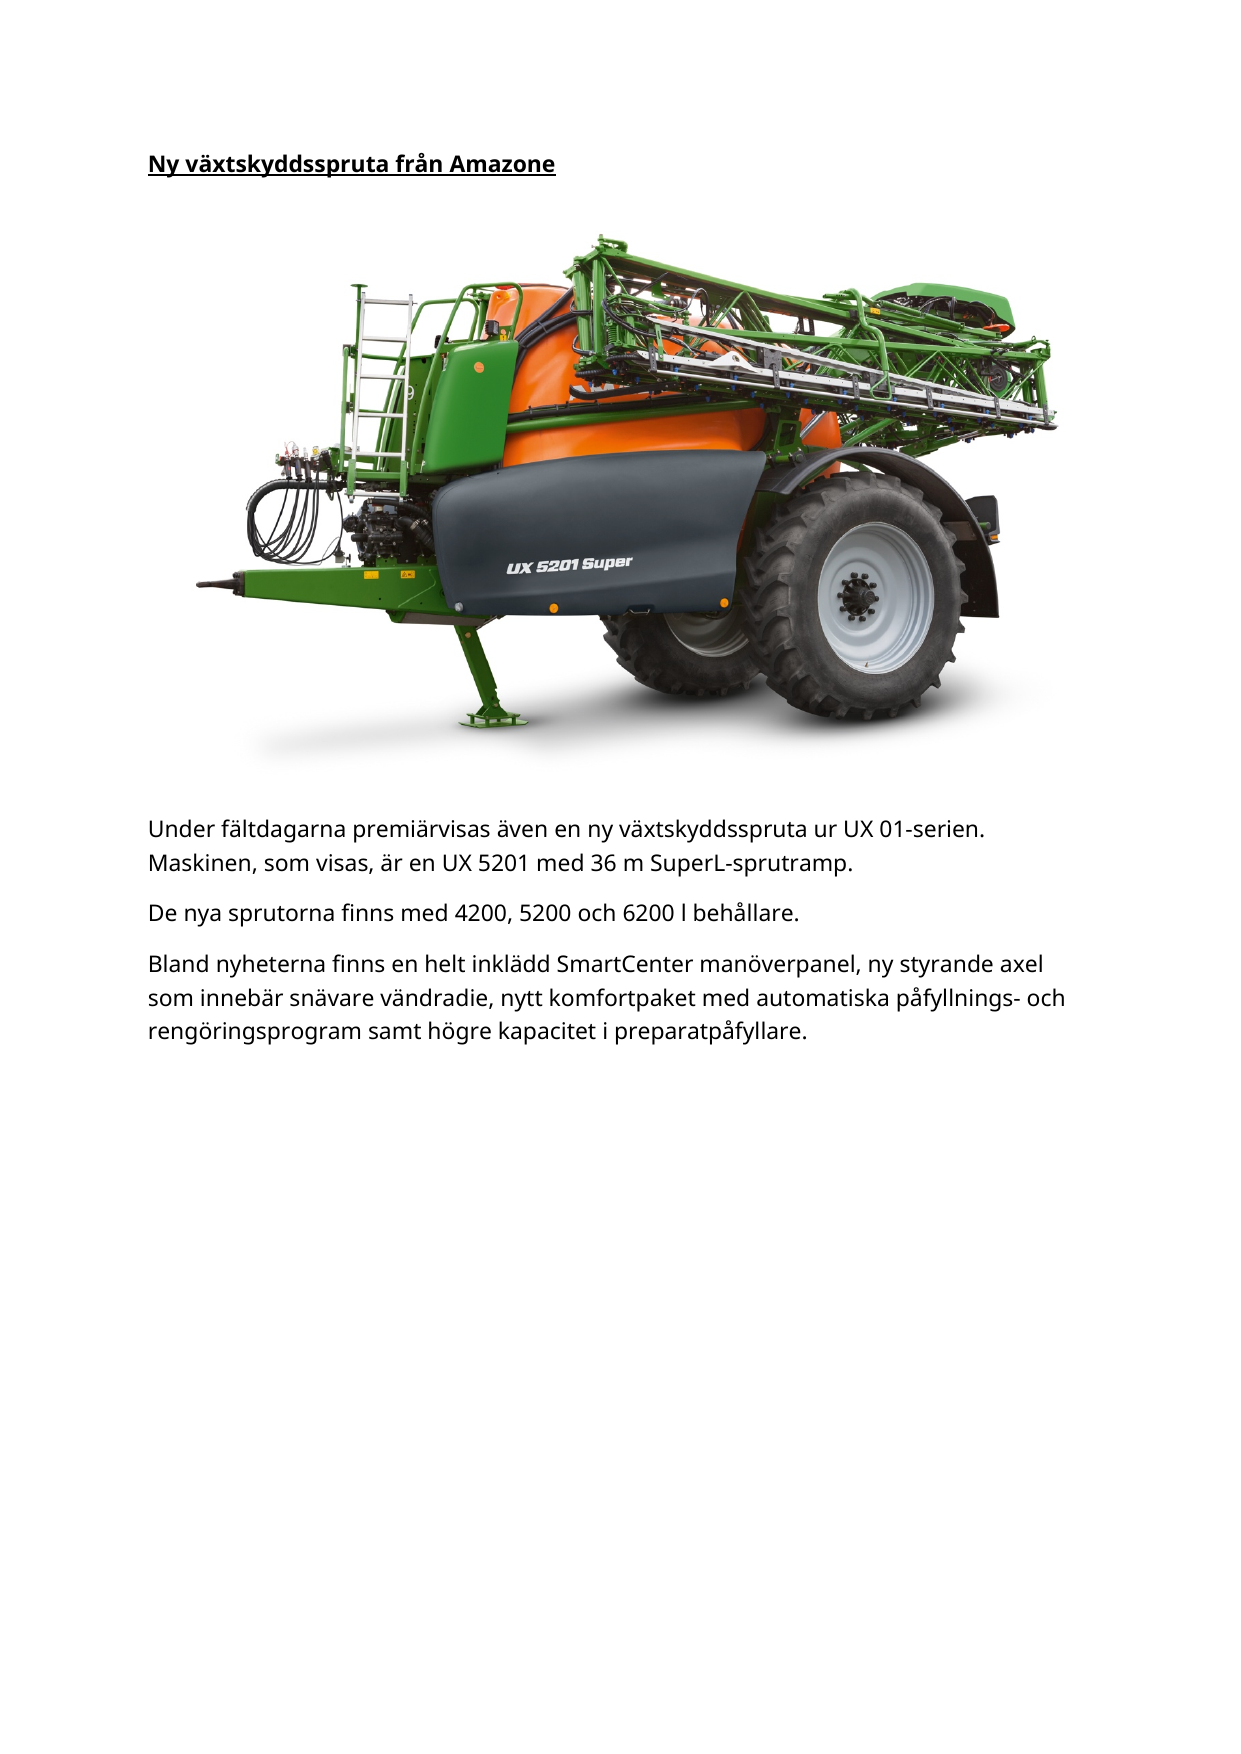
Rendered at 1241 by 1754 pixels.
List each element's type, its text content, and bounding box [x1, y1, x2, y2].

text Bland nyheterna finns en helt inklädd SmartCenter manöverpanel, ny styrande axel som innebär snävare vändradie, nytt komfortpaket med automatiska påfyllnings- och rengöringsprogram samt högre kapacitet i preparatpåfyllare. [148, 948, 1093, 1047]
text Ny växtskyddsspruta från Amazone [148, 148, 1093, 179]
picture [147, 198, 1093, 795]
text De nya sprutorna finns med 4200, 5200 och 6200 l behållare. [148, 897, 1093, 929]
text Under fältdagarna premiärvisas även en ny växtskyddsspruta ur UX 01-serien. Maskinen, som visas, är en UX 5201 med 36 m SuperL-sprutramp. [148, 813, 1093, 878]
